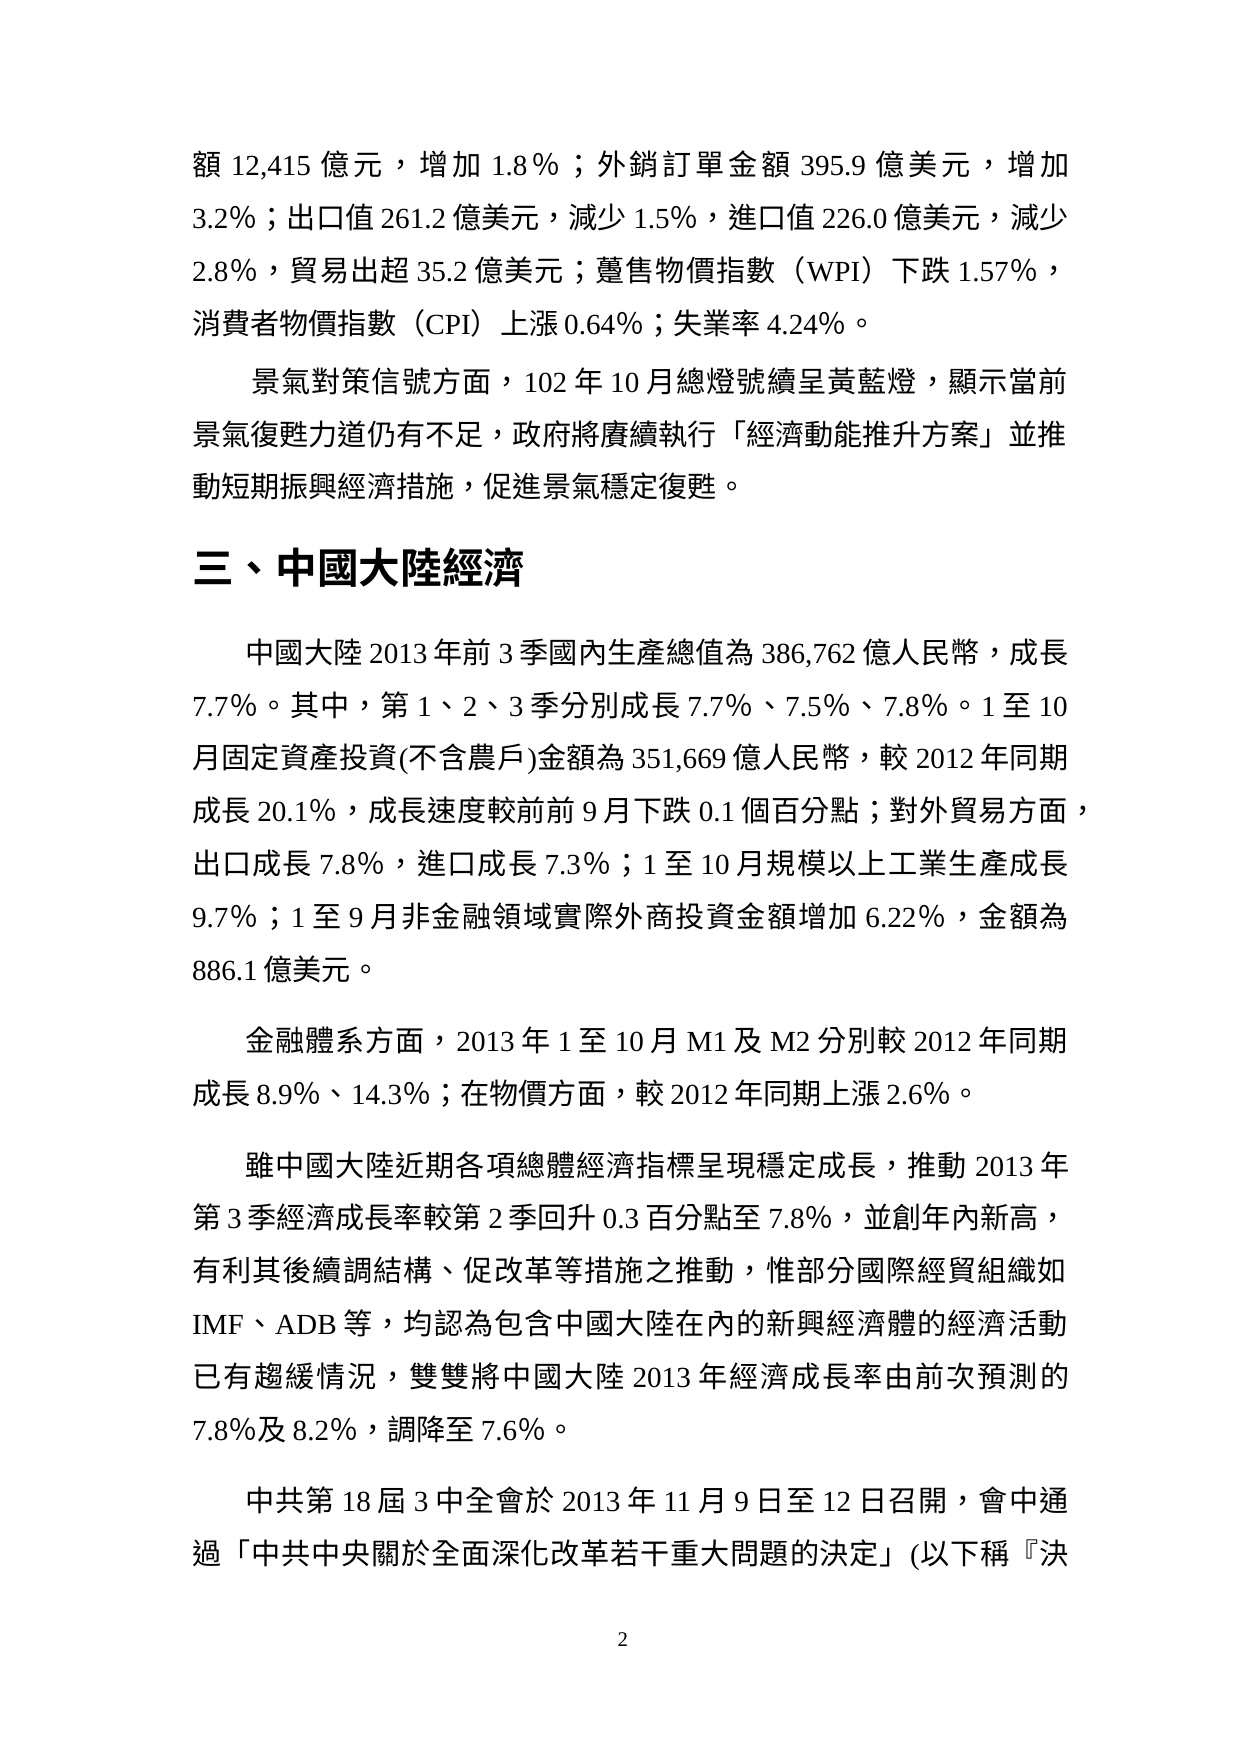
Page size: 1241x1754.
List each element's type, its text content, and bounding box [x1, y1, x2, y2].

text 三、中國大陸經濟 [192, 535, 1053, 596]
text 金融體系方面，2013年1至10月M1及M2分別較2012年同期成長8.9％、14.3％；在物價方面，較2012年同期上漲2.6％。 [192, 1018, 1069, 1113]
text 中國大陸2013年前3季國內生產總值為386,762億人民幣，成長7.7％。其中，第1、2、3季分別成長7.7％、7.5％、7.8％。1至10月固定資產投資(不含農戶)金額為351,669億人民幣，較2012年同期成長20.1％，成長速度較前前9月下跌0.1個百分點；對外貿易方面，出口成長7.8％，進口成長7.3％；1至10月規模以上工業生產成長9.7％；1至9月非金融領域實際外商投資金額增加6.22％，金額為886.1億美元。 [192, 629, 1069, 989]
text 雖中國大陸近期各項總體經濟指標呈現穩定成長，推動2013年第3季經濟成長率較第2季回升0.3百分點至7.8％，並創年內新高，有利其後續調結構、促改革等措施之推動，惟部分國際經貿組織如IMF、ADB等，均認為包含中國大陸在內的新興經濟體的經濟活動已有趨緩情況，雙雙將中國大陸2013年經濟成長率由前次預測的7.8％及8.2％，調降至7.6％。 [192, 1142, 1069, 1449]
text 景氣對策信號方面，102年10月總燈號續呈黃藍燈，顯示當前景氣復甦力道仍有不足，政府將賡續執行「經濟動能推升方案」並推動短期振興經濟措施，促進景氣穩定復甦。 [192, 358, 1069, 506]
